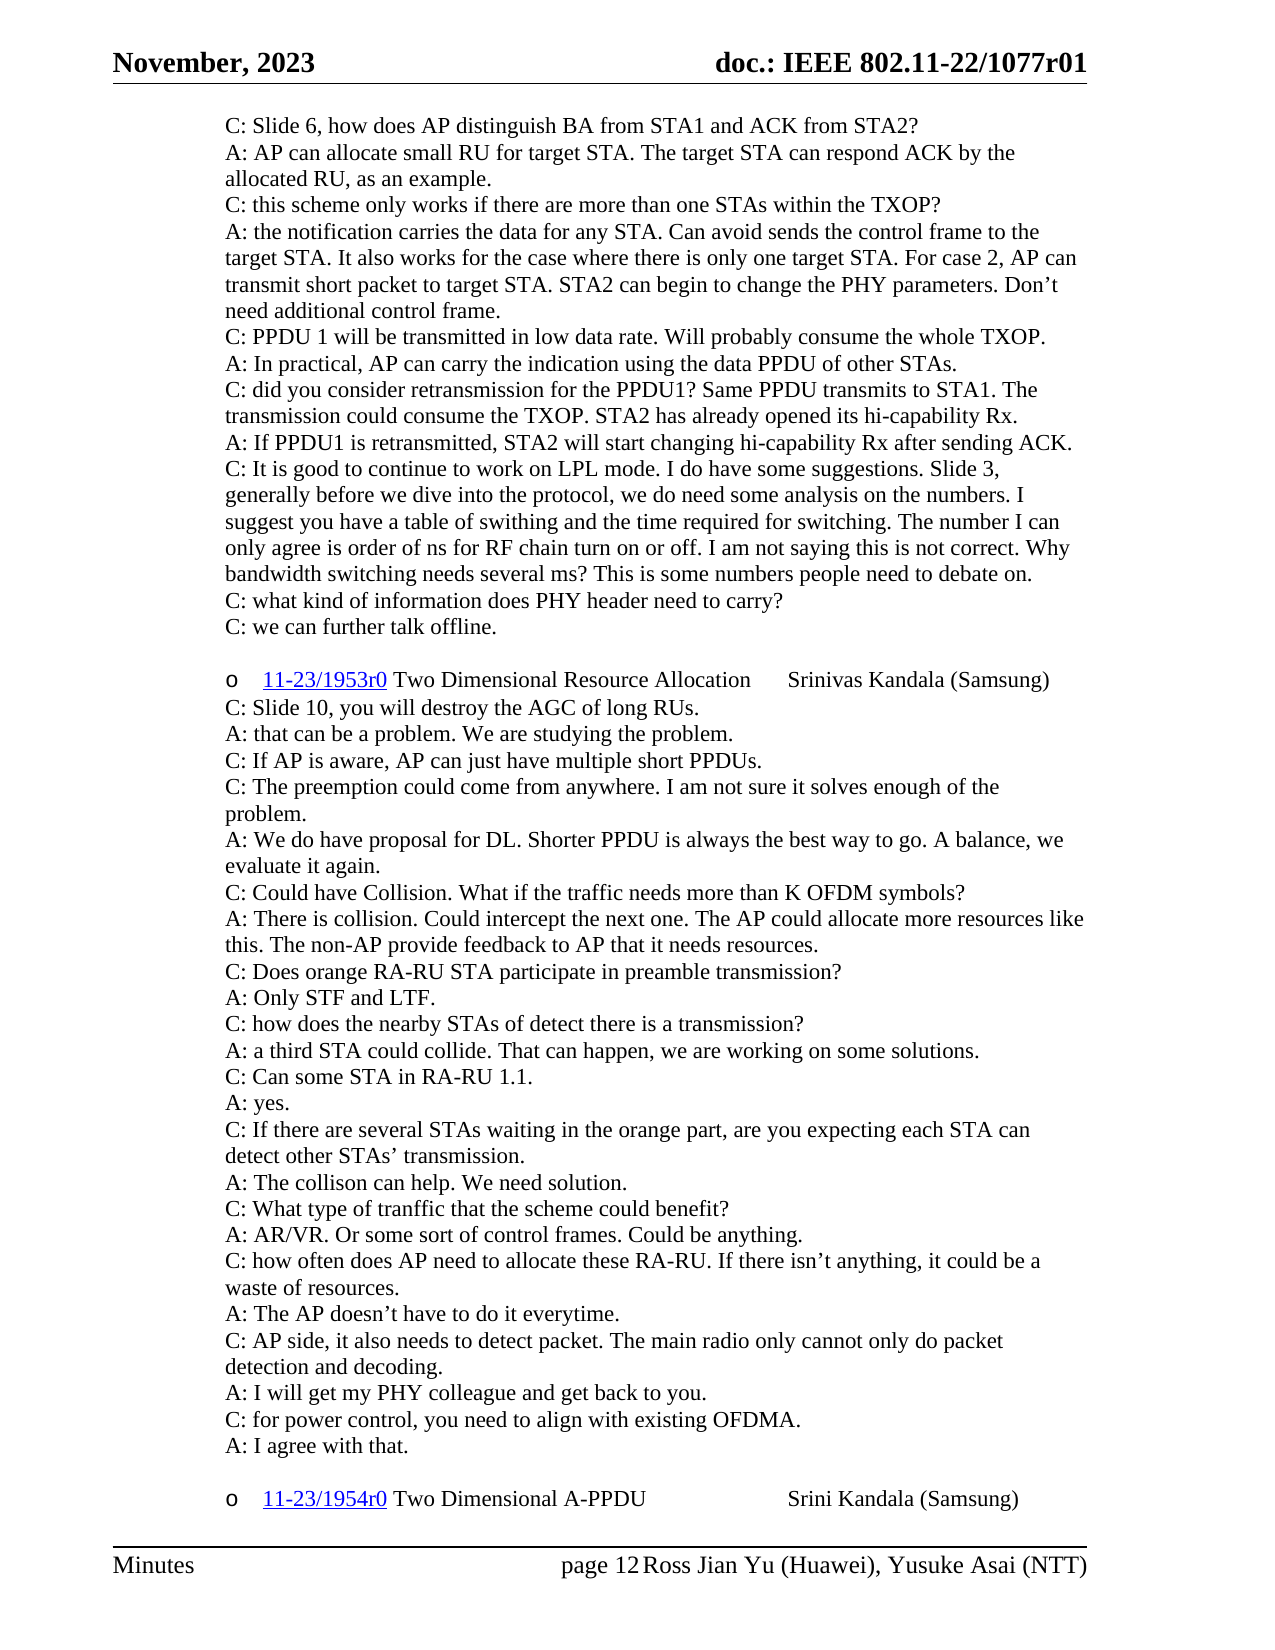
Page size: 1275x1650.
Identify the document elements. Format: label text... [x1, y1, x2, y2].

text A: AR/VR. Or some sort of control frames. Could be anything. [225, 1221, 1087, 1248]
text C: It is good to continue to work on LPL mode. I do have some suggestions. Slide 3, generally before we dive into the protocol, we do need some analysis on the numbers. I suggest you have a table of swithing and the time required for switching. The number I can only agree is order of ns for RF chain turn on or off. I am not saying this is not correct. Why bandwidth switching needs several ms? This is some numbers people need to debate on. [225, 455, 1087, 587]
text A: I will get my PHY colleague and get back to you. [225, 1379, 1087, 1406]
text A: If PPDU1 is retransmitted, STA2 will start changing hi-capability Rx after sending ACK. [225, 429, 1087, 455]
text A: I agree with that. [225, 1432, 1087, 1458]
text C: If there are several STAs waiting in the orange part, are you expecting each STA can detect other STAs’ transmission. [225, 1116, 1087, 1168]
text C: If AP is aware, AP can just have multiple short PPDUs. [225, 747, 1087, 773]
text A: AP can allocate small RU for target STA. The target STA can respond ACK by the allocated RU, as an example. [225, 139, 1087, 192]
text C: did you consider retransmission for the PPDU1? Same PPDU transmits to STA1. The transmission could consume the TXOP. STA2 has already opened its hi-capability Rx. [225, 376, 1087, 429]
text C: PPDU 1 will be transmitted in low data rate. Will probably consume the whole TXOP. [225, 323, 1087, 350]
text C: how often does AP need to allocate these RA-RU. If there isn’t anything, it could be a waste of resources. [225, 1248, 1087, 1300]
list 11-23/1953r0 Two Dimensional Resource Allocation Srinivas Kandala (Samsung) [225, 666, 1087, 694]
text C: AP side, it also needs to detect packet. The main radio only cannot only do packet detection and decoding. [225, 1327, 1087, 1379]
text C: What type of tranffic that the scheme could benefit? [225, 1195, 1087, 1221]
text A: In practical, AP can carry the indication using the data PPDU of other STAs. [225, 350, 1087, 376]
text C: this scheme only works if there are more than one STAs within the TXOP? [225, 192, 1087, 218]
text C: Can some STA in RA-RU 1.1. [225, 1063, 1087, 1089]
text A: the notification carries the data for any STA. Can avoid sends the control frame to the target STA. It also works for the case where there is only one target STA. For case 2, AP can transmit short packet to target STA. STA2 can begin to change the PHY parameters. Don’t need additional control frame. [225, 218, 1087, 323]
text C: how does the nearby STAs of detect there is a transmission? [225, 1010, 1087, 1037]
text A: The collison can help. We need solution. [225, 1168, 1087, 1195]
text C: Could have Collision. What if the traffic needs more than K OFDM symbols? [225, 879, 1087, 905]
text A: There is collision. Could intercept the next one. The AP could allocate more resources like this. The non-AP provide feedback to AP that it needs resources. [225, 905, 1087, 958]
text A: Only STF and LTF. [225, 984, 1087, 1010]
text C: Does orange RA-RU STA participate in preamble transmission? [225, 958, 1087, 984]
list 11-23/1954r0 Two Dimensional A-PPDU Srini Kandala (Samsung) [225, 1485, 1087, 1513]
text A: yes. [225, 1089, 1087, 1116]
text C: Slide 10, you will destroy the AGC of long RUs. [225, 694, 1087, 721]
text C: Slide 6, how does AP distinguish BA from STA1 and ACK from STA2? [225, 112, 1087, 139]
text A: The AP doesn’t have to do it everytime. [225, 1300, 1087, 1327]
text C: for power control, you need to align with existing OFDMA. [225, 1406, 1087, 1432]
text C: The preemption could come from anywhere. I am not sure it solves enough of the problem. [225, 773, 1087, 826]
text A: a third STA could collide. That can happen, we are working on some solutions. [225, 1037, 1087, 1063]
text A: that can be a problem. We are studying the problem. [225, 721, 1087, 747]
text C: what kind of information does PHY header need to carry? [225, 587, 1087, 613]
text C: we can further talk offline. [225, 613, 1087, 639]
text A: We do have proposal for DL. Shorter PPDU is always the best way to go. A balance, we evaluate it again. [225, 826, 1087, 879]
